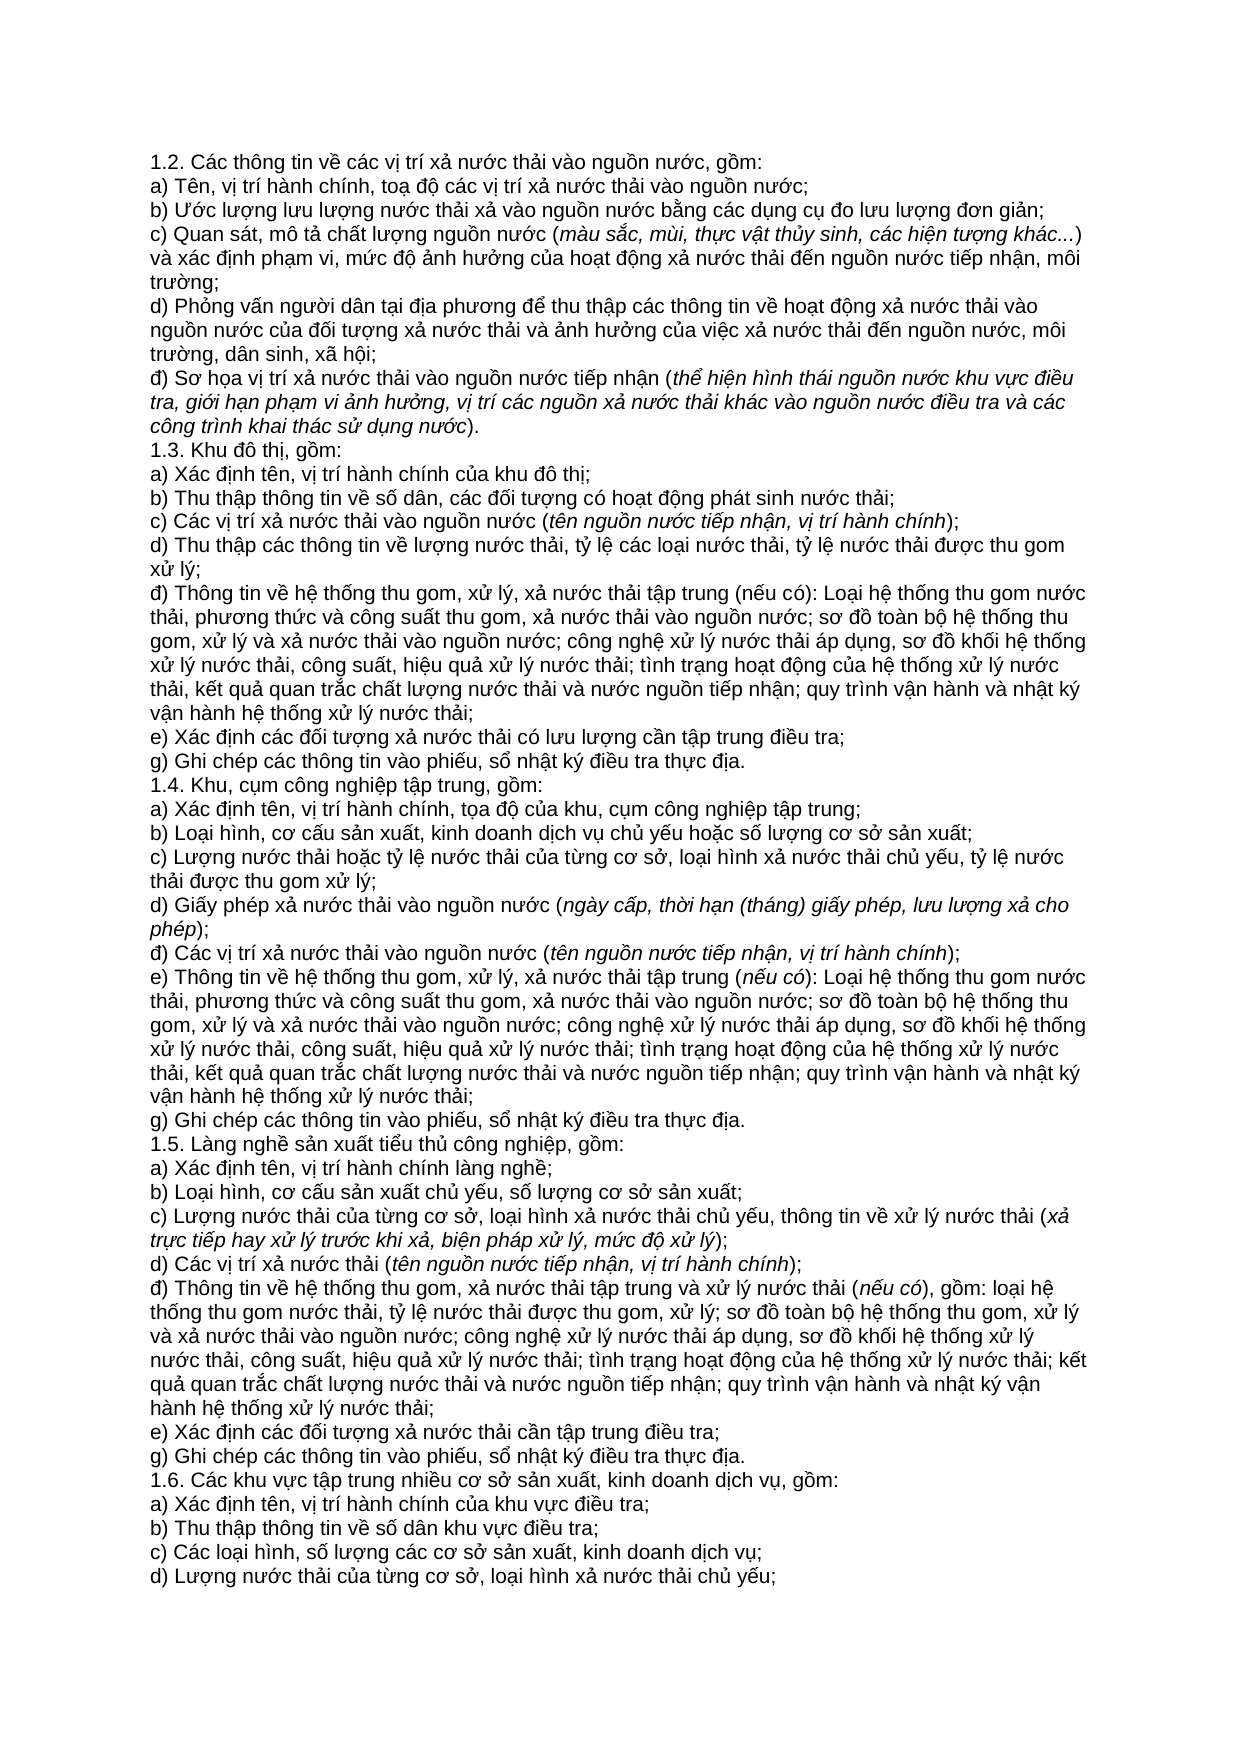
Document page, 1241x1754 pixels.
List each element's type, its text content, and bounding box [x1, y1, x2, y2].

text b) Thu thập thông tin về số dân khu vực điều tra; [150, 1516, 1090, 1539]
text c) Lượng nước thải hoặc tỷ lệ nước thải của từng cơ sở, loại hình xả nước thải chủ yếu, tỷ lệ nước thải được thu gom xử lý; [150, 845, 1090, 893]
text đ) Sơ họa vị trí xả nước thải vào nguồn nước tiếp nhận (thể hiện hình thái nguồn nước khu vực điều tra, giới hạn phạm vi ảnh hưởng, vị trí các nguồn xả nước thải khác vào nguồn nước điều tra và các công trình khai thác sử dụng nước). [150, 366, 1090, 437]
text b) Ước lượng lưu lượng nước thải xả vào nguồn nước bằng các dụng cụ đo lưu lượng đơn giản; [150, 198, 1090, 222]
text e) Thông tin về hệ thống thu gom, xử lý, xả nước thải tập trung (nếu có): Loại hệ thống thu gom nước thải, phương thức và công suất thu gom, xả nước thải vào nguồn nước; sơ đồ toàn bộ hệ thống thu gom, xử lý và xả nước thải vào nguồn nước; công nghệ xử lý nước thải áp dụng, sơ đồ khối hệ thống xử lý nước thải, công suất, hiệu quả xử lý nước thải; tình trạng hoạt động của hệ thống xử lý nước thải, kết quả quan trắc chất lượng nước thải và nước nguồn tiếp nhận; quy trình vận hành và nhật ký vận hành hệ thống xử lý nước thải; [150, 964, 1090, 1108]
text c) Quan sát, mô tả chất lượng nguồn nước (màu sắc, mùi, thực vật thủy sinh, các hiện tượng khác...) và xác định phạm vi, mức độ ảnh hưởng của hoạt động xả nước thải đến nguồn nước tiếp nhận, môi trường; [150, 222, 1090, 294]
text a) Xác định tên, vị trí hành chính của khu đô thị; [150, 461, 1090, 485]
text c) Các loại hình, số lượng các cơ sở sản xuất, kinh doanh dịch vụ; [150, 1539, 1090, 1563]
text d) Thu thập các thông tin về lượng nước thải, tỷ lệ các loại nước thải, tỷ lệ nước thải được thu gom xử lý; [150, 533, 1090, 581]
text g) Ghi chép các thông tin vào phiếu, sổ nhật ký điều tra thực địa. [150, 1108, 1090, 1132]
text đ) Các vị trí xả nước thải vào nguồn nước (tên nguồn nước tiếp nhận, vị trí hành chính); [150, 941, 1090, 964]
text b) Thu thập thông tin về số dân, các đối tượng có hoạt động phát sinh nước thải; [150, 485, 1090, 509]
text c) Lượng nước thải của từng cơ sở, loại hình xả nước thải chủ yếu, thông tin về xử lý nước thải (xả trực tiếp hay xử lý trước khi xả, biện pháp xử lý, mức độ xử lý); [150, 1204, 1090, 1252]
text e) Xác định các đối tượng xả nước thải có lưu lượng cần tập trung điều tra; [150, 725, 1090, 749]
text c) Các vị trí xả nước thải vào nguồn nước (tên nguồn nước tiếp nhận, vị trí hành chính); [150, 509, 1090, 533]
text a) Xác định tên, vị trí hành chính của khu vực điều tra; [150, 1492, 1090, 1516]
text b) Loại hình, cơ cấu sản xuất, kinh doanh dịch vụ chủ yếu hoặc số lượng cơ sở sản xuất; [150, 821, 1090, 845]
text đ) Thông tin về hệ thống thu gom, xử lý, xả nước thải tập trung (nếu có): Loại hệ thống thu gom nước thải, phương thức và công suất thu gom, xả nước thải vào nguồn nước; sơ đồ toàn bộ hệ thống thu gom, xử lý và xả nước thải vào nguồn nước; công nghệ xử lý nước thải áp dụng, sơ đồ khối hệ thống xử lý nước thải, công suất, hiệu quả xử lý nước thải; tình trạng hoạt động của hệ thống xử lý nước thải, kết quả quan trắc chất lượng nước thải và nước nguồn tiếp nhận; quy trình vận hành và nhật ký vận hành hệ thống xử lý nước thải; [150, 581, 1090, 725]
text b) Loại hình, cơ cấu sản xuất chủ yếu, số lượng cơ sở sản xuất; [150, 1180, 1090, 1204]
text d) Giấy phép xả nước thải vào nguồn nước (ngày cấp, thời hạn (tháng) giấy phép, lưu lượng xả cho phép); [150, 893, 1090, 941]
text e) Xác định các đối tượng xả nước thải cần tập trung điều tra; [150, 1420, 1090, 1444]
text d) Các vị trí xả nước thải (tên nguồn nước tiếp nhận, vị trí hành chính); [150, 1252, 1090, 1276]
text d) Lượng nước thải của từng cơ sở, loại hình xả nước thải chủ yếu; [150, 1563, 1090, 1587]
text 1.4. Khu, cụm công nghiệp tập trung, gồm: [150, 773, 1090, 797]
text a) Xác định tên, vị trí hành chính, tọa độ của khu, cụm công nghiệp tập trung; [150, 797, 1090, 821]
text đ) Thông tin về hệ thống thu gom, xả nước thải tập trung và xử lý nước thải (nếu có), gồm: loại hệ thống thu gom nước thải, tỷ lệ nước thải được thu gom, xử lý; sơ đồ toàn bộ hệ thống thu gom, xử lý và xả nước thải vào nguồn nước; công nghệ xử lý nước thải áp dụng, sơ đồ khối hệ thống xử lý nước thải, công suất, hiệu quả xử lý nước thải; tình trạng hoạt động của hệ thống xử lý nước thải; kết quả quan trắc chất lượng nước thải và nước nguồn tiếp nhận; quy trình vận hành và nhật ký vận hành hệ thống xử lý nước thải; [150, 1276, 1090, 1420]
text 1.6. Các khu vực tập trung nhiều cơ sở sản xuất, kinh doanh dịch vụ, gồm: [150, 1468, 1090, 1492]
text d) Phỏng vấn người dân tại địa phương để thu thập các thông tin về hoạt động xả nước thải vào nguồn nước của đối tượng xả nước thải và ảnh hưởng của việc xả nước thải đến nguồn nước, môi trường, dân sinh, xã hội; [150, 294, 1090, 366]
text 1.5. Làng nghề sản xuất tiểu thủ công nghiệp, gồm: [150, 1132, 1090, 1156]
text 1.2. Các thông tin về các vị trí xả nước thải vào nguồn nước, gồm: [150, 150, 1090, 174]
text a) Tên, vị trí hành chính, toạ độ các vị trí xả nước thải vào nguồn nước; [150, 174, 1090, 198]
text g) Ghi chép các thông tin vào phiếu, sổ nhật ký điều tra thực địa. [150, 749, 1090, 773]
text 1.3. Khu đô thị, gồm: [150, 437, 1090, 461]
text g) Ghi chép các thông tin vào phiếu, sổ nhật ký điều tra thực địa. [150, 1444, 1090, 1468]
text a) Xác định tên, vị trí hành chính làng nghề; [150, 1156, 1090, 1180]
